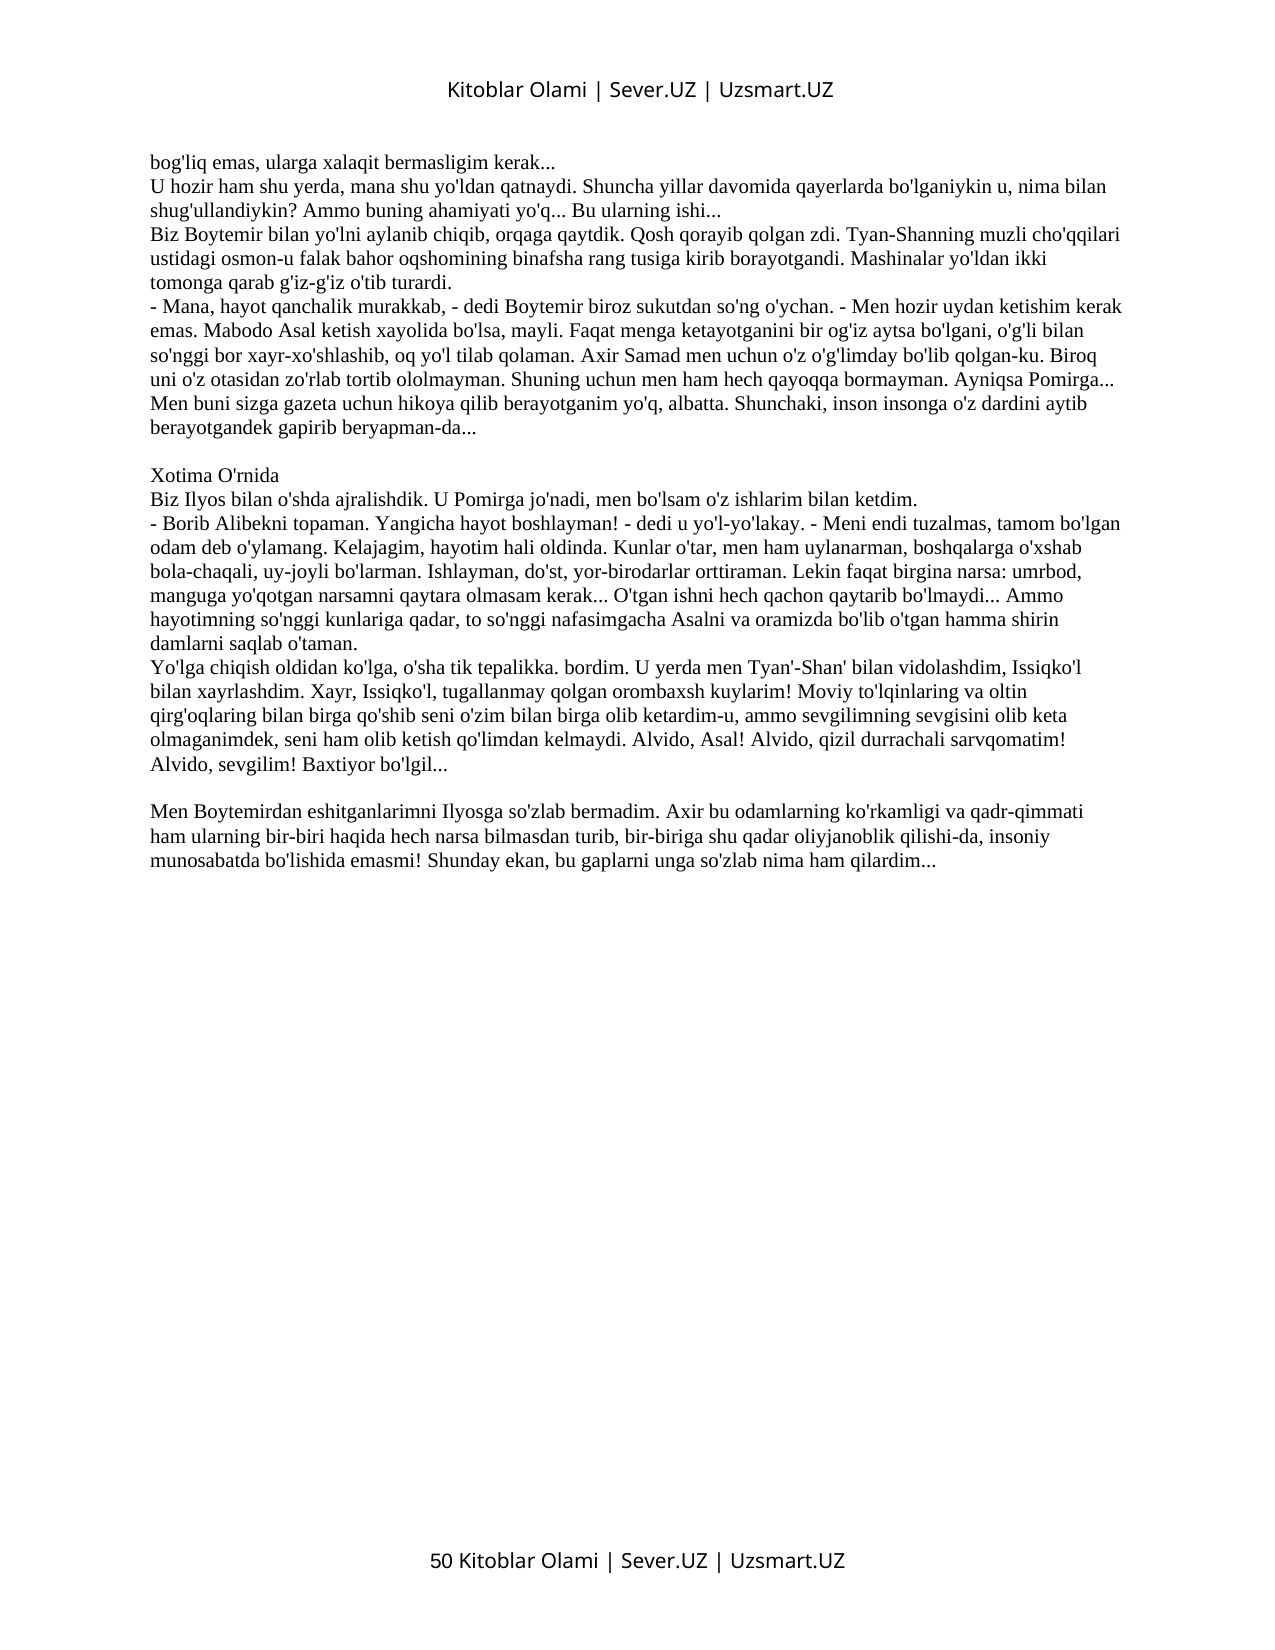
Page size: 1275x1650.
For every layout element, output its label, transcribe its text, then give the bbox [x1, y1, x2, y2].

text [150, 150, 1125, 174]
text Biz Boytemir bilan yo'lni aylanib chiqib, orqaga qaytdik. Qosh qorayib qolgan zdi. Tyan-Shanning muzli cho'qqilari ustidagi osmon-u falak bahor oqshomining binafsha rang tusiga kirib borayotgandi. Mashinalar yo'ldan ikki tomonga qarab g'iz-g'iz o'tib turardi. [150, 222, 1125, 294]
text - Borib Alibekni topaman. Yangicha hayot boshlayman! - dedi u yo'l-yo'lakay. - Meni endi tuzalmas, tamom bo'lgan odam deb o'ylamang. Kelajagim, hayotim hali oldinda. Kunlar o'tar, men ham uylanarman, boshqalarga o'xshab bola-chaqali, uy-joyli bo'larman. Ishlayman, do'st, yor-birodarlar orttiraman. Lekin faqat birgina narsa: umrbod, manguga yo'qotgan narsamni qaytara olmasam kerak... O'tgan ishni hech qachon qaytarib bo'lmaydi... Ammo hayotimning so'nggi kunlariga qadar, to so'nggi nafasimgacha Asalni va oramizda bo'lib o'tgan hamma shirin damlarni saqlab o'taman. [150, 511, 1125, 655]
text Men Boytemirdan eshitganlarimni Ilyosga so'zlab bermadim. Axir bu odamlarning ko'rkamligi va qadr-qimmati ham ularning bir-biri haqida hech narsa bilmasdan turib, bir-biriga shu qadar oliyjanoblik qilishi-da, insoniy munosabatda bo'lishida emasmi! Shunday ekan, bu gaplarni unga so'zlab nima ham qilardim... [150, 799, 1125, 872]
text Biz Ilyos bilan o'shda ajralishdik. U Pomirga jo'nadi, men bo'lsam o'z ishlarim bilan ketdim. [150, 487, 1125, 511]
text - Mana, hayot qanchalik murakkab, - dedi Boytemir biroz sukutdan so'ng o'ychan. - Men hozir uydan ketishim kerak emas. Mabodo Asal ketish xayolida bo'lsa, mayli. Faqat menga ketayotganini bir og'iz aytsa bo'lgani, o'g'li bilan so'nggi bor xayr-xo'shlashib, oq yo'l tilab qolaman. Axir Samad men uchun o'z o'g'limday bo'lib qolgan-ku. Biroq uni o'z otasidan zo'rlab tortib ololmayman. Shuning uchun men ham hech qayoqqa bormayman. Ayniqsa Pomirga... Men buni sizga gazeta uchun hikoya qilib berayotganim yo'q, albatta. Shunchaki, inson insonga o'z dardini aytib berayotgandek gapirib beryapman-da... [150, 294, 1125, 439]
text Xotima O'rnida [150, 463, 1125, 487]
text U hozir ham shu yerda, mana shu yo'ldan qatnaydi. Shuncha yillar davomida qayerlarda bo'lganiykin u, nima bilan shug'ullandiykin? Ammo buning ahamiyati yo'q... Bu ularning ishi... [150, 174, 1125, 222]
text Yo'lga chiqish oldidan ko'lga, o'sha tik tepalikka. bordim. U yerda men Tyan'-Shan' bilan vidolashdim, Issiqko'l bilan xayrlashdim. Xayr, Issiqko'l, tugallanmay qolgan orombaxsh kuylarim! Moviy to'lqinlaring va oltin qirg'oqlaring bilan birga qo'shib seni o'zim bilan birga olib ketardim-u, ammo sevgilimning sevgisini olib keta olmaganimdek, seni ham olib ketish qo'limdan kelmaydi. Alvido, Asal! Alvido, qizil durrachali sarvqomatim! Alvido, sevgilim! Baxtiyor bo'lgil... [150, 655, 1125, 776]
